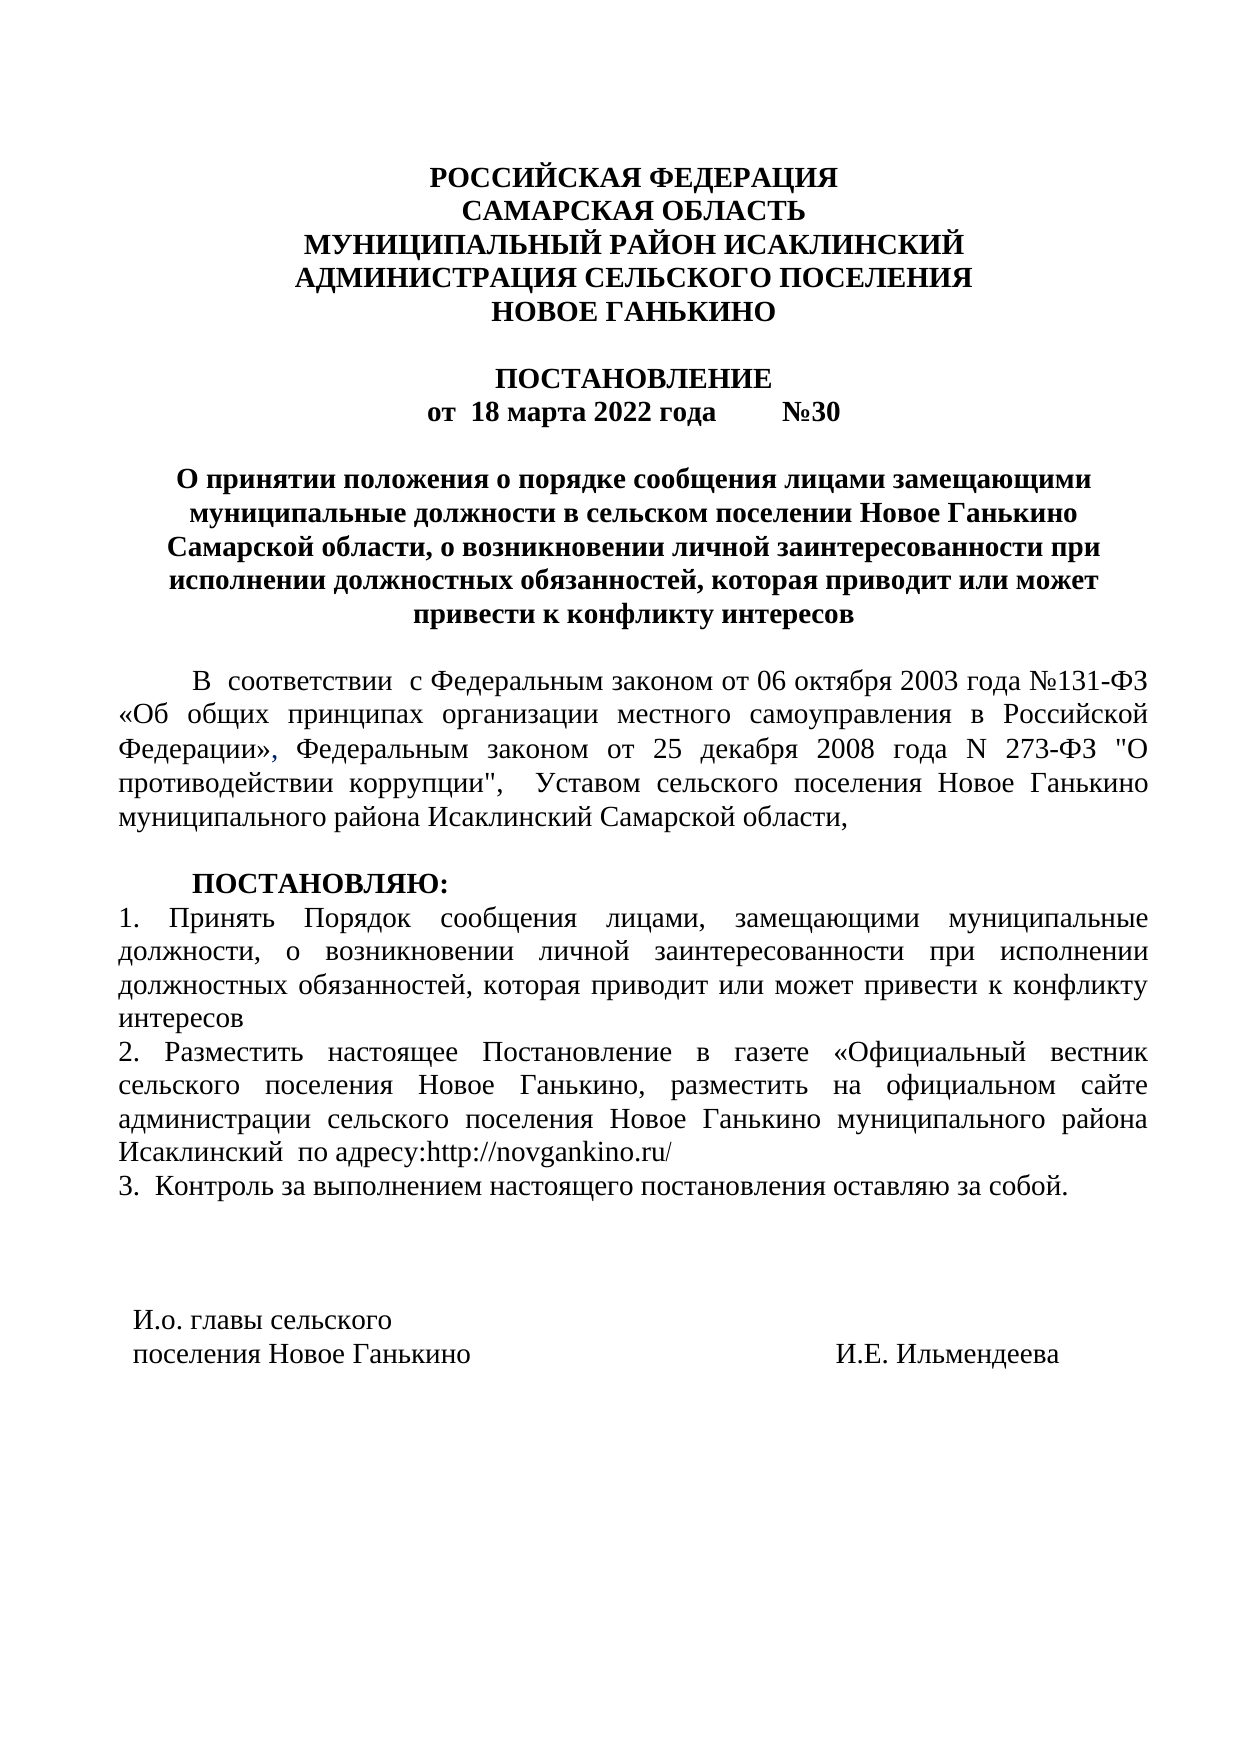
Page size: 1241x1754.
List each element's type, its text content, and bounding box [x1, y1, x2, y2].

text поселения Новое Ганькино И.Е. Ильмендеева [118, 1336, 1149, 1369]
text 1. Принять Порядок сообщения лицами, замещающими муниципальные должности, о возникновении личной заинтересованности при исполнении должностных обязанностей, которая приводит или может привести к конфликту интересов [118, 900, 1149, 1034]
text АДМИНИСТРАЦИЯ СЕЛЬСКОГО ПОСЕЛЕНИЯ [118, 260, 1149, 294]
text МУНИЦИПАЛЬНЫЙ РАЙОН ИСАКЛИНСКИЙ [118, 227, 1149, 260]
text муниципальные должности в сельском поселении Новое Ганькино Самарской области, о возникновении личной заинтересованности при исполнении должностных обязанностей, которая приводит или может привести к конфликту интересов [118, 495, 1149, 629]
text НОВОЕ ГАНЬКИНО [118, 294, 1149, 327]
text ПОСТАНОВЛЯЮ: [118, 866, 1149, 900]
text О принятии положения о порядке сообщения лицами замещающими [118, 462, 1149, 495]
text РОССИЙСКАЯ ФЕДЕРАЦИЯ САМАРСКАЯ ОБЛАСТЬ [118, 160, 1149, 227]
text от 18 марта 2022 года №30 [118, 394, 1149, 428]
text 3. Контроль за выполнением настоящего постановления оставляю за собой. [118, 1168, 1149, 1202]
text ПОСТАНОВЛЕНИЕ [118, 361, 1149, 394]
text И.о. главы сельского [118, 1302, 1149, 1336]
text 2. Разместить настоящее Постановление в газете «Официальный вестник сельского поселения Новое Ганькино, разместить на официальном сайте администрации сельского поселения Новое Ганькино муниципального района Исаклинский по адресу:http://novgankino.ru/ [118, 1034, 1149, 1168]
text В соответствии с Федеральным законом от 06 октября 2003 года №131-ФЗ «Об общих принципах организации местного самоуправления в Российской Федерации», Федеральным законом от 25 декабря 2008 года N 273-ФЗ "О противодействии коррупции", Уставом сельского поселения Новое Ганькино муниципального района Исаклинский Самарской области, [118, 663, 1149, 833]
